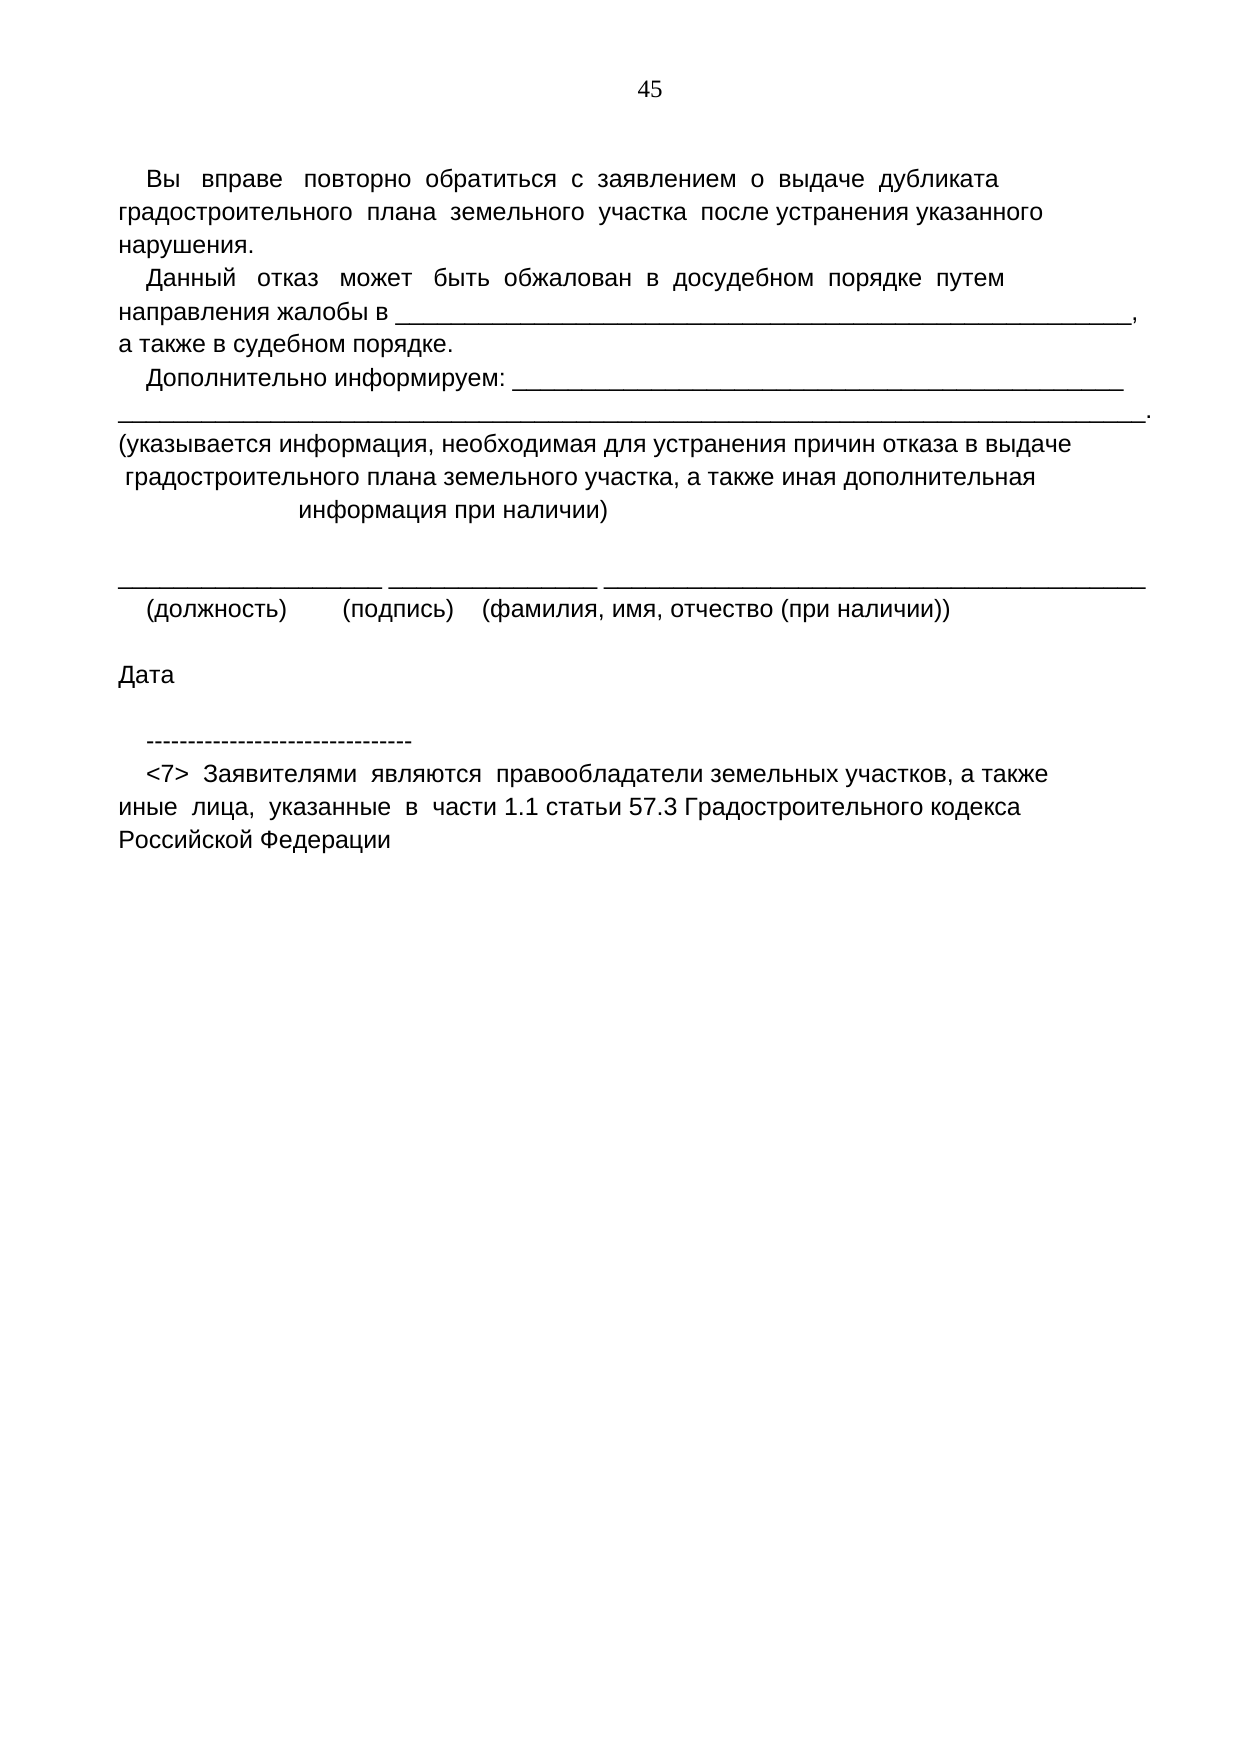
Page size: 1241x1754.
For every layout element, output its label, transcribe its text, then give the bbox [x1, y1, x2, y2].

text Данный отказ может быть обжалован в досудебном порядке путем [118, 263, 1181, 292]
text иные лица, указанные в части 1.1 статьи 57.3 Градостроительного кодекса [118, 792, 1181, 821]
text градостроительного плана земельного участка, а также иная дополнительная [118, 462, 1181, 490]
text а также в судебном порядке. [118, 329, 1181, 358]
text __________________________________________________________________________. [118, 396, 1181, 424]
text (указывается информация, необходимая для устранения причин отказа в выдаче [118, 428, 1181, 457]
text Вы вправе повторно обратиться с заявлением о выдаче дубликата [118, 164, 1181, 193]
text -------------------------------- [118, 726, 1181, 754]
text направления жалобы в _____________________________________________________, [118, 296, 1181, 325]
text <7> Заявителями являются правообладатели земельных участков, а также [118, 759, 1181, 787]
text Дополнительно информируем: ____________________________________________ [118, 362, 1181, 391]
text нарушения. [118, 230, 1181, 259]
text ___________________ _______________ _______________________________________ [118, 561, 1181, 589]
text Российской Федерации [118, 825, 1181, 853]
text градостроительного плана земельного участка после устранения указанного [118, 197, 1181, 226]
text (должность) (подпись) (фамилия, имя, отчество (при наличии)) [118, 594, 1181, 622]
text информация при наличии) [118, 494, 1181, 523]
text Дата [118, 660, 1181, 688]
